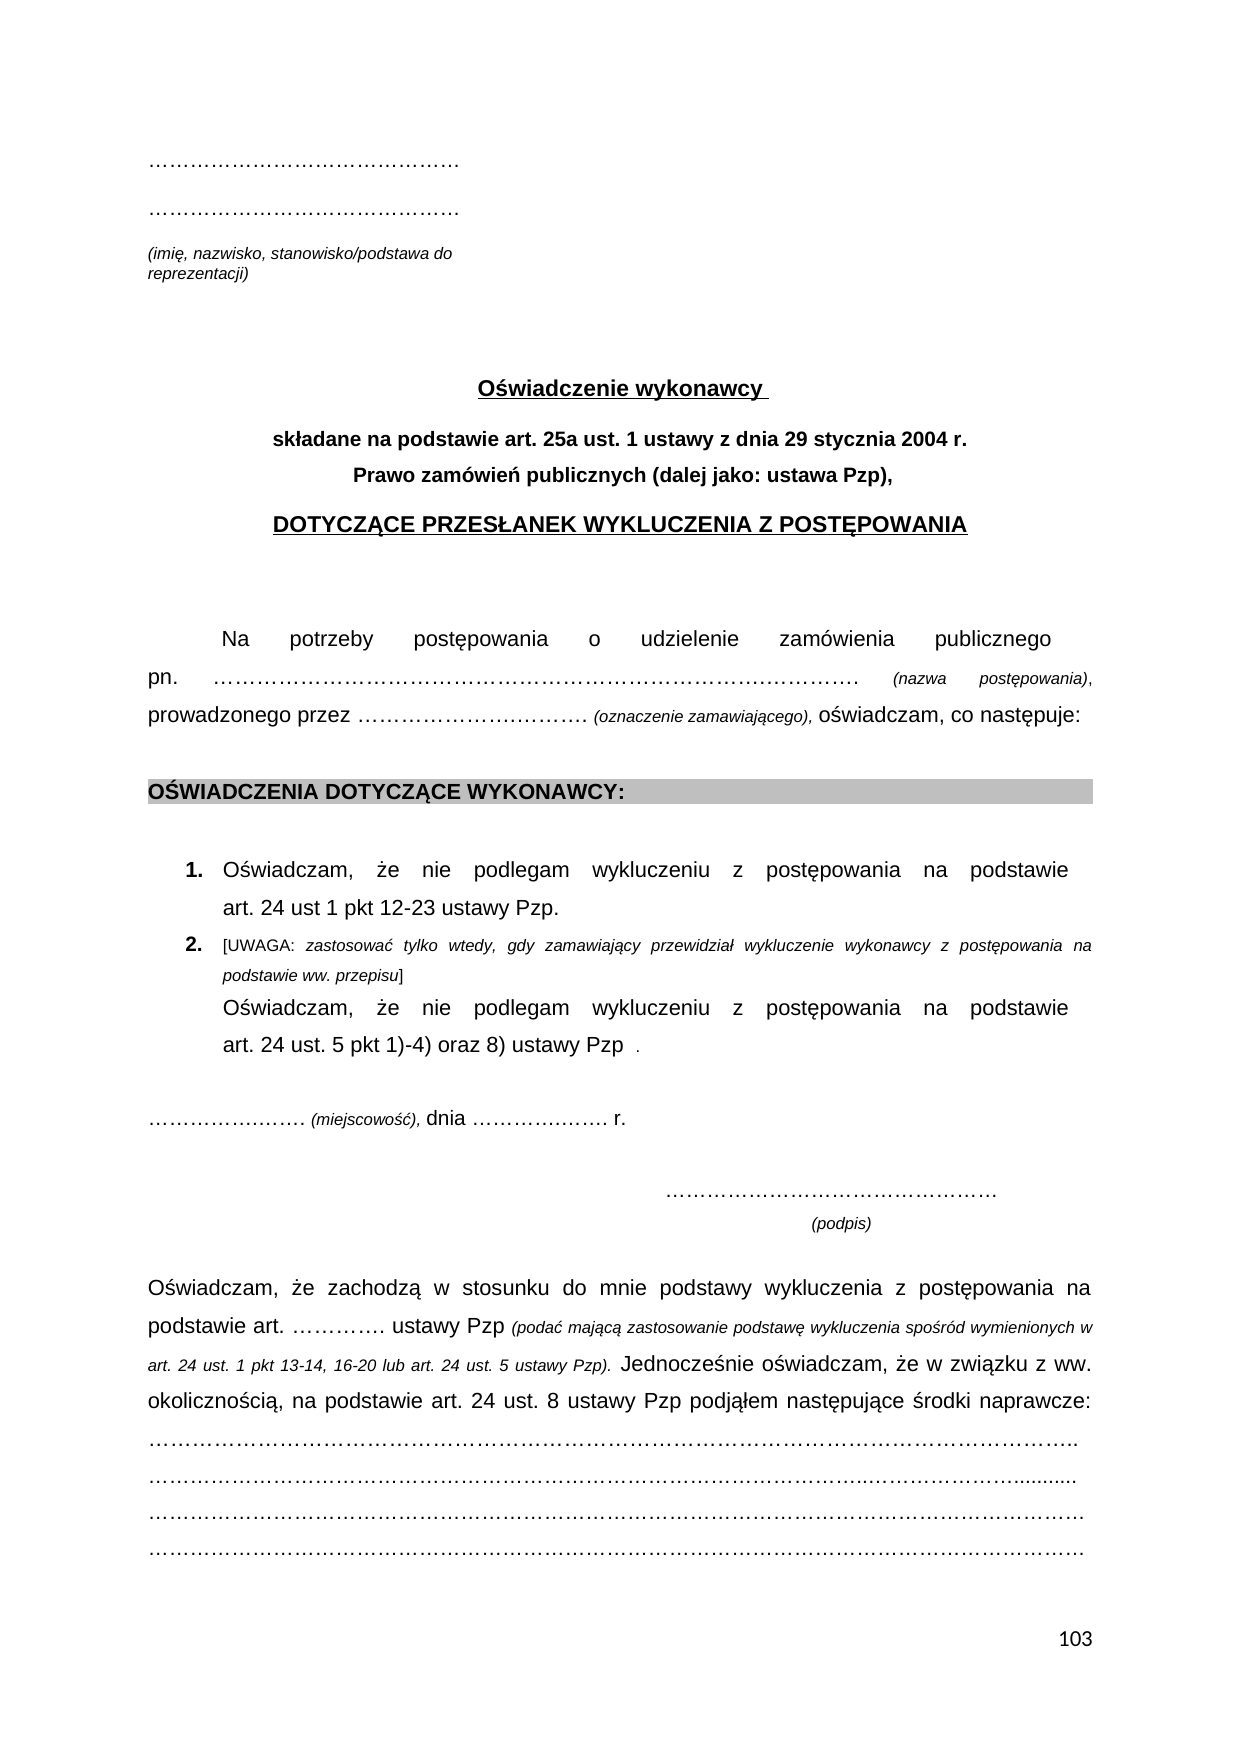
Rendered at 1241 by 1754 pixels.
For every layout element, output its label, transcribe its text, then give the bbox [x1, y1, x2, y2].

text …………………………………………………………………………………………..…………………...........……………………………………………………………………………………………………………………………………………………………………………………………………………………………………………… [148, 1464, 1093, 1560]
list [UWAGA: zastosować tylko wtedy, gdy zamawiający przewidział wykluczenie wykonawcy z postępowania na podstawie ww. przepisu] [185, 932, 1093, 985]
text DOTYCZĄCE PRZESŁANEK WYKLUCZENIA Z POSTĘPOWANIA [148, 511, 1093, 538]
text ………………………………………… [148, 1178, 1093, 1202]
text (imię, nazwisko, stanowisko/podstawa do reprezentacji) [148, 243, 472, 283]
text ……………………………………………………………………………… [148, 148, 472, 219]
text (podpis) [738, 1214, 1093, 1233]
text składane na podstawie art. 25a ust. 1 ustawy z dnia 29 stycznia 2004 r. [148, 427, 1093, 451]
text Na potrzeby postępowania o udzielenie zamówienia publicznego pn. ………………………………………………………………….…………. (nazwa postępowania), prowadzonego przez ………………….………. (oznaczenie zamawiającego), oświadczam, co następuje: [148, 626, 1093, 727]
text …………….……. (miejscowość), dnia ………….……. r. [148, 1106, 1093, 1130]
text Oświadczam, że zachodzą w stosunku do mnie podstawy wykluczenia z postępowania na podstawie art. …………. ustawy Pzp (podać mającą zastosowanie podstawę wykluczenia spośród wymienionych w art. 24 ust. 1 pkt 13-14, 16-20 lub art. 24 ust. 5 ustawy Pzp). Jednocześnie oświadczam, że w związku z ww. okolicznością, na podstawie art. 24 ust. 8 ustawy Pzp podjąłem następujące środki naprawcze: ……………………………………………………………………………………………………………….. [148, 1275, 1093, 1451]
text OŚWIADCZENIA DOTYCZĄCE WYKONAWCY: [148, 779, 1093, 804]
text Oświadczam, że nie podlegam wykluczeniu z postępowania na podstawie art. 24 ust. 5 pkt 1)-4) oraz 8) ustawy Pzp . [223, 994, 1093, 1057]
list Oświadczam, że nie podlegam wykluczeniu z postępowania na podstawie art. 24 ust 1 pkt 12-23 ustawy Pzp. [185, 857, 1093, 919]
text Prawo zamówień publicznych (dalej jako: ustawa Pzp), [148, 463, 1093, 487]
text Oświadczenie wykonawcy [148, 375, 1093, 401]
